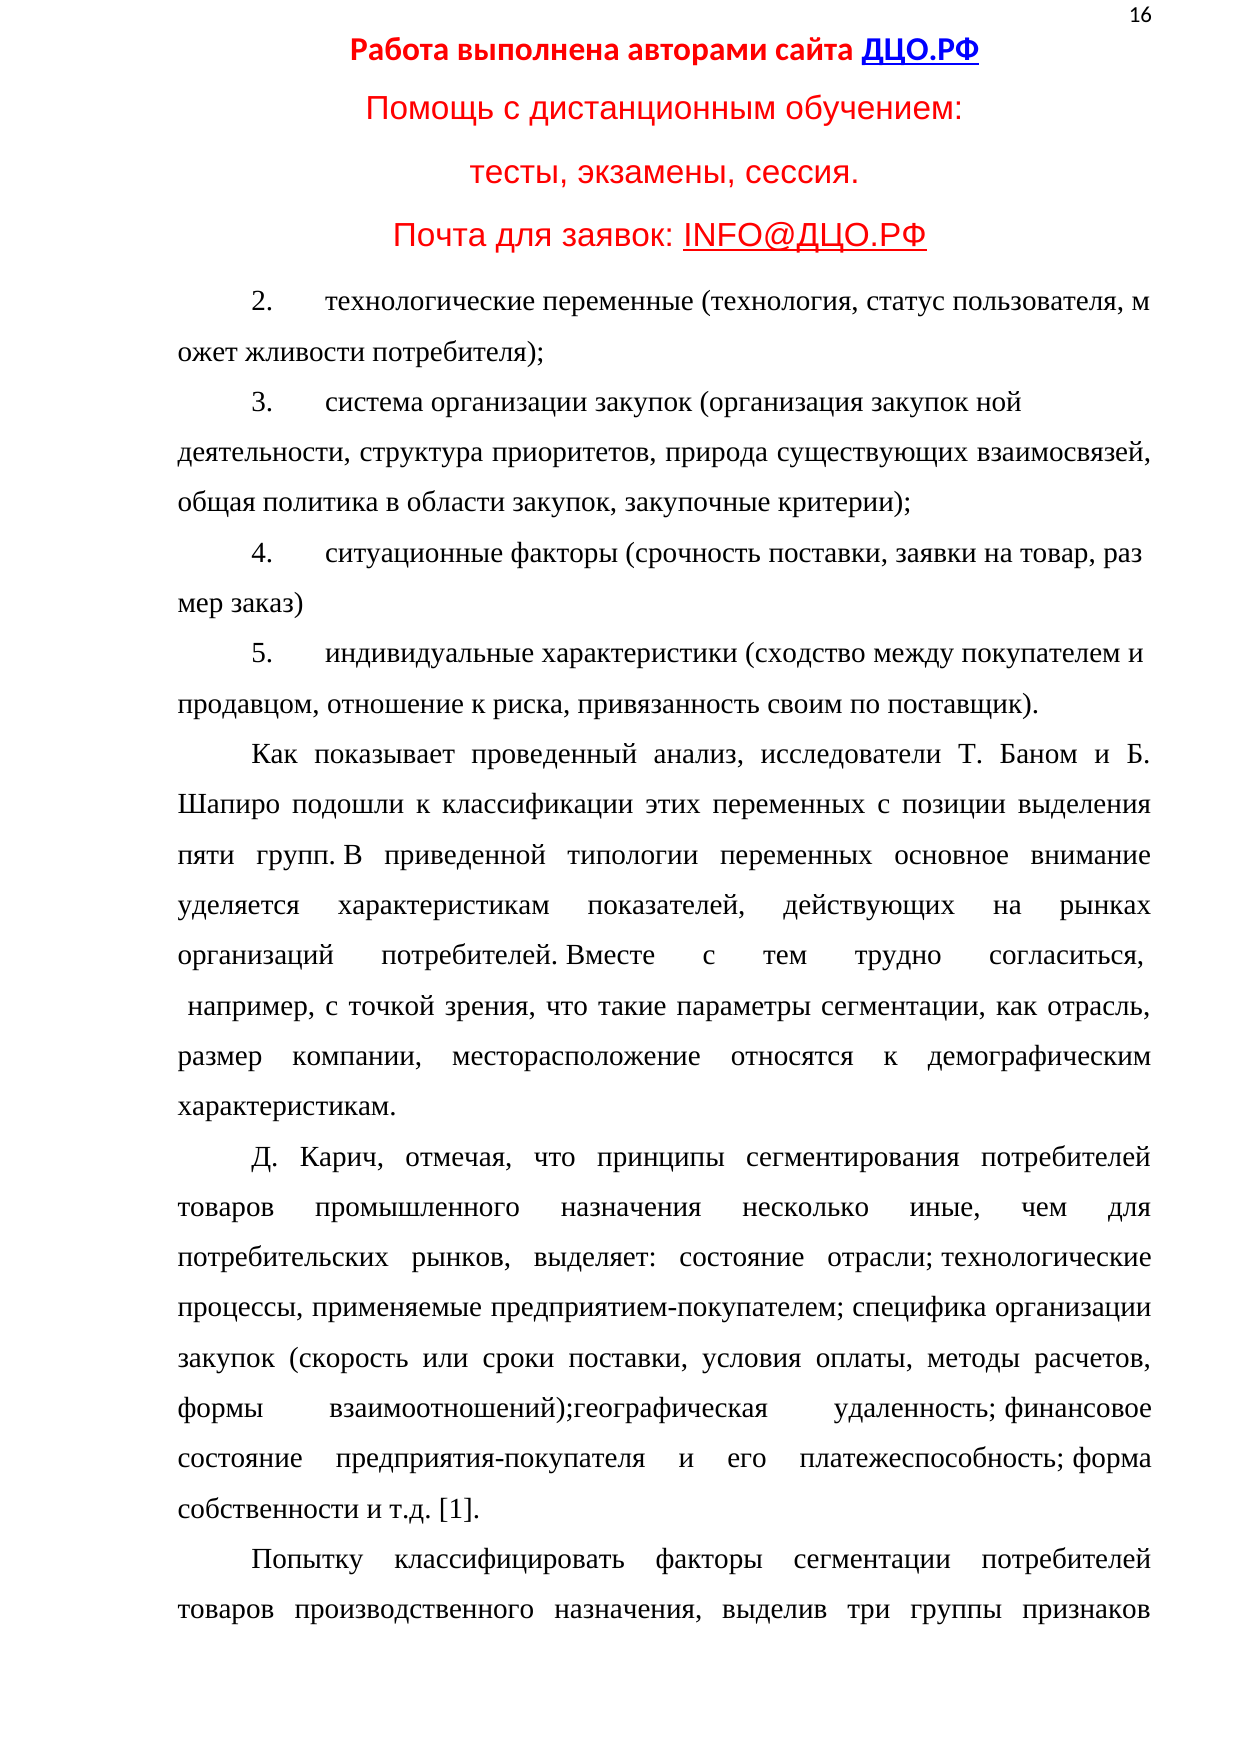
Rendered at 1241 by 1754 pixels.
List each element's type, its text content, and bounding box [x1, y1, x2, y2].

list индивидуальные характеристики (сходство между покупателем и продавцом, отношение к риска, привязанность своим по поставщик). [177, 636, 1152, 719]
list система организации закупок (организация закупок ной деятельности, структура приоритетов, природа существующих взаимосвязей, общая политика в области закупок, закупочные критерии); [177, 384, 1152, 518]
list ситуационные факторы (срочность поставки, заявки на товар, размер заказ) [177, 535, 1152, 619]
text Как показывает проведенный анализ, исследователи Т. Баном и Б. Шапиро подошли к классификации этих переменных с позиции выделения пяти групп. В приведенной типологии переменных основное внимание уделяется характеристикам показателей, действующих на рынках организаций потребителей. Вместе с тем трудно согласиться, например, с точкой зрения, что такие параметры сегментации, как отрасль, размер компании, месторасположение относятся к демографическим характеристикам. [177, 736, 1152, 1122]
list технологические переменные (технология, статус пользователя, может жливости потребителя); [177, 283, 1152, 367]
text Д. Карич, отмечая, что принципы сегментирования потребителей товаров промышленного назначения несколько иные, чем для потребительских рынков, выделяет: состояние отрасли; технологические процессы, применяемые предприятием-покупателем; специфика организации закупок (скорость или сроки поставки, условия оплаты, методы расчетов, формы взаимоотношений);географическая удаленность; финансовое состояние предприятия-покупателя и его платежеспособность; форма собственности и т.д. [1]. [177, 1139, 1152, 1524]
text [177, 1541, 1152, 1625]
